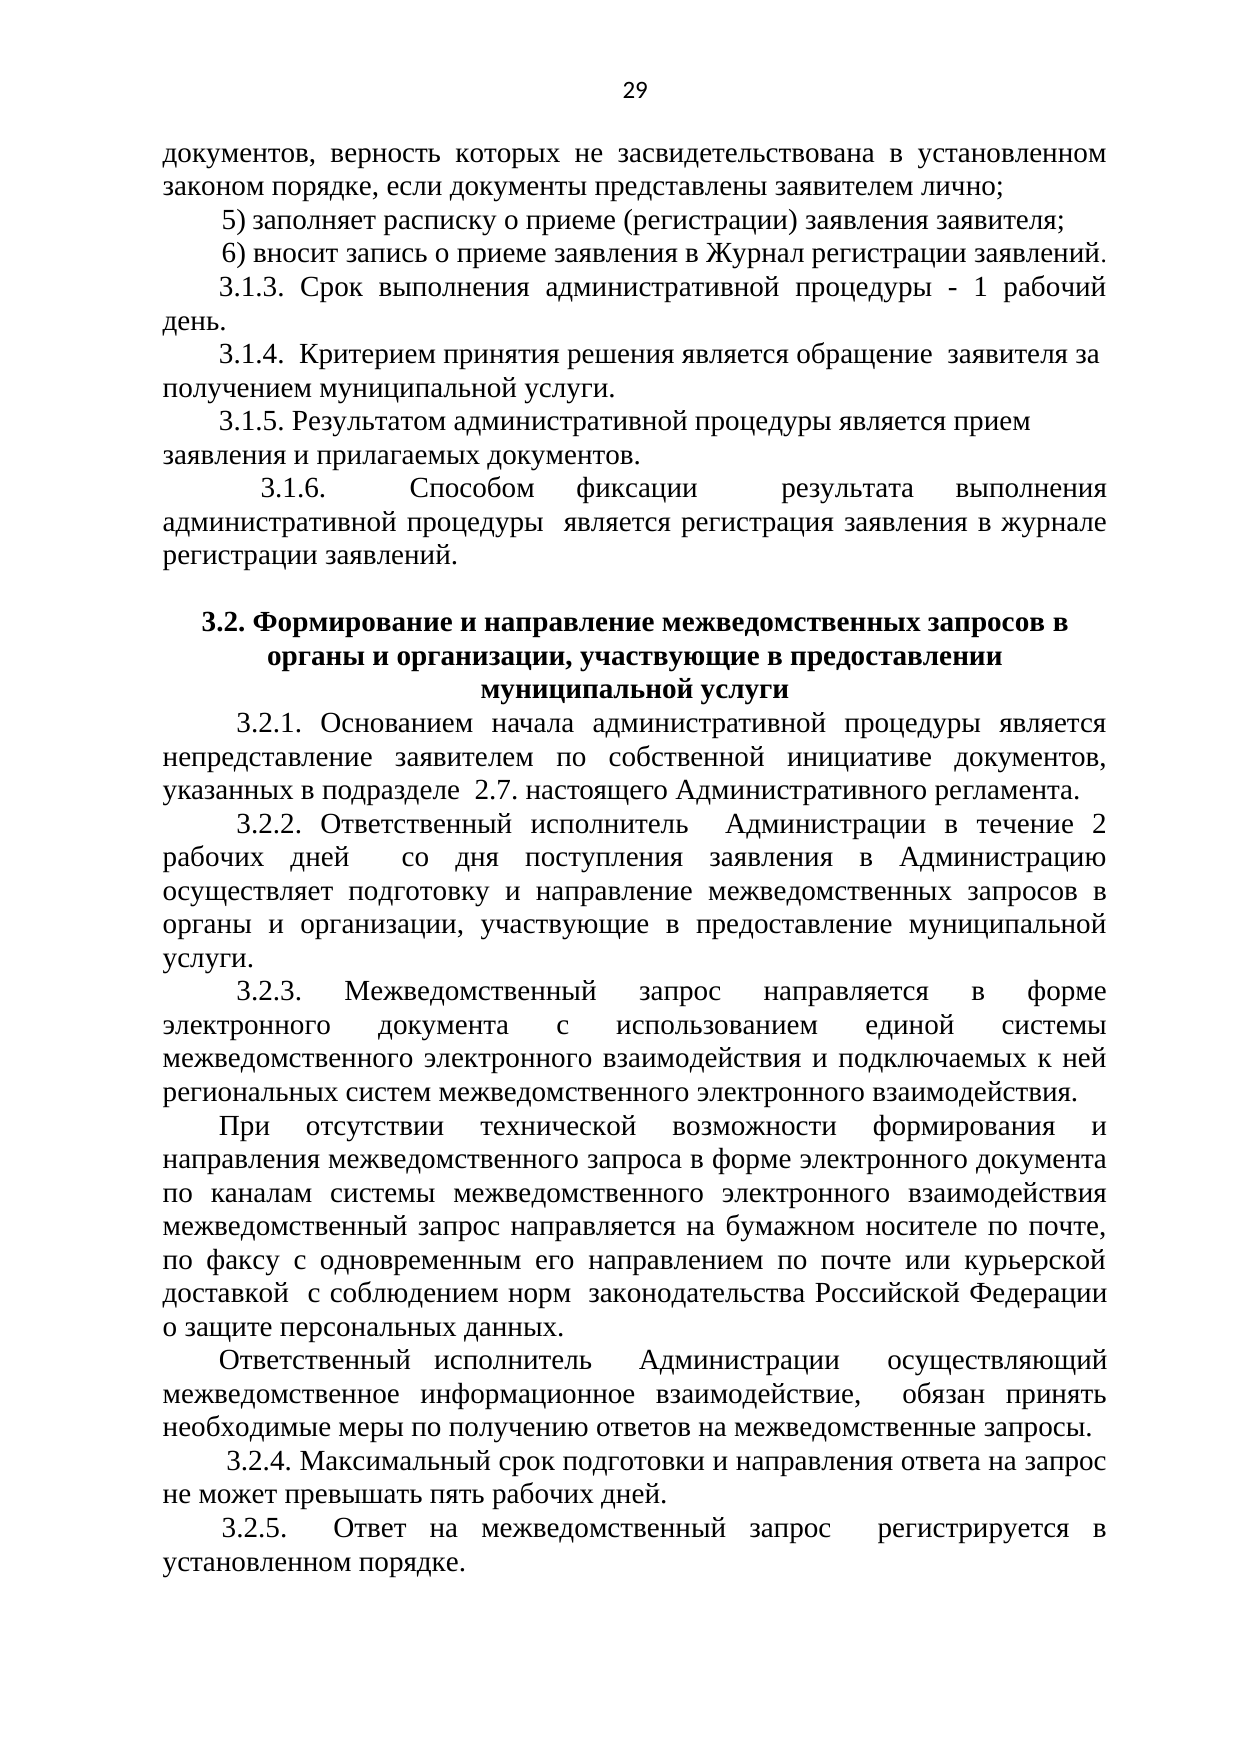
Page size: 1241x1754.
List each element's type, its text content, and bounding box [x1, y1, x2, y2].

text 3.2.3. Межведомственный запрос направляется в форме электронного документа с использованием единой системы межведомственного электронного взаимодействия и подключаемых к ней региональных систем межведомственного электронного взаимодействия. [162, 973, 1107, 1108]
text 3.2.4. Максимальный срок подготовки и направления ответа на запрос не может превышать пять рабочих дней. [162, 1443, 1107, 1510]
text 3.2. Формирование и направление межведомственных запросов в органы и организации, участвующие в предоставлении муниципальной услуги [162, 604, 1107, 705]
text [162, 135, 1107, 202]
text 3.1.4. Критерием принятия решения является обращение заявителя за получением муниципальной услуги. [162, 336, 1107, 403]
text Ответственный исполнитель Администрации осуществляющий межведомственное информационное взаимодействие, обязан принять необходимые меры по получению ответов на межведомственные запросы. [162, 1342, 1107, 1443]
text 3.2.5. Ответ на межведомственный запрос регистрируется в установленном порядке. [162, 1510, 1107, 1577]
text 3.1.3. Срок выполнения административной процедуры - 1 рабочий день. [162, 269, 1107, 336]
text 3.1.5. Результатом административной процедуры является прием заявления и прилагаемых документов. [162, 403, 1107, 470]
text 5) заполняет расписку о приеме (регистрации) заявления заявителя; [162, 202, 1107, 236]
text 3.2.2. Ответственный исполнитель Администрации в течение 2 рабочих дней со дня поступления заявления в Администрацию осуществляет подготовку и направление межведомственных запросов в органы и организации, участвующие в предоставление муниципальной услуги. [162, 806, 1107, 973]
text 3.2.1. Основанием начала административной процедуры является непредставление заявителем по собственной инициативе документов, указанных в подразделе 2.7. настоящего Административного регламента. [162, 705, 1107, 806]
text 6) вносит запись о приеме заявления в Журнал регистрации заявлений. [162, 236, 1107, 269]
text При отсутствии технической возможности формирования и направления межведомственного запроса в форме электронного документа по каналам системы межведомственного электронного взаимодействия межведомственный запрос направляется на бумажном носителе по почте, по факсу с одновременным его направлением по почте или курьерской доставкой с соблюдением норм законодательства Российской Федерации о защите персональных данных. [162, 1108, 1107, 1342]
text 3.1.6. Способом фиксации результата выполнения административной процедуры является регистрация заявления в журнале регистрации заявлений. [162, 470, 1107, 571]
